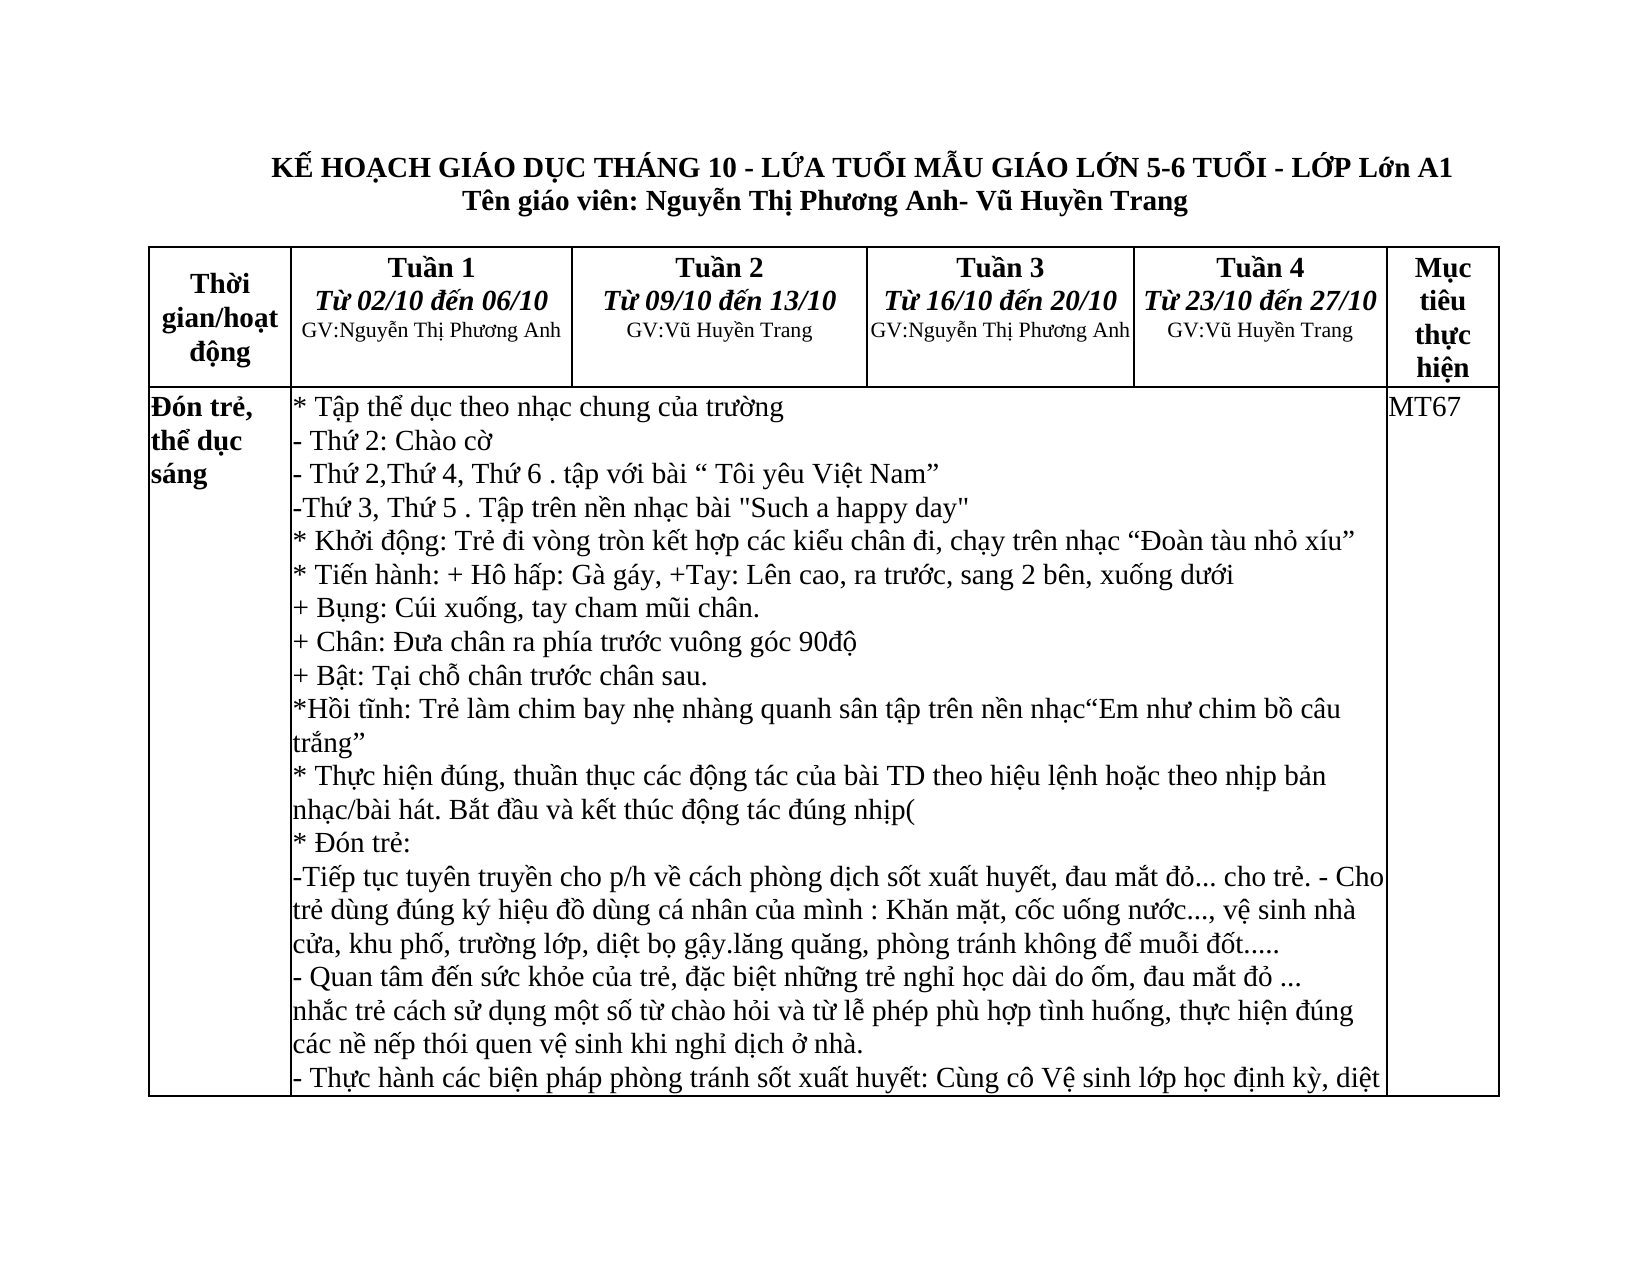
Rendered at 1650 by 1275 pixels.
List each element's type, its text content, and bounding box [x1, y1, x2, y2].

table_header Tuần 3 Từ 16/10 đến 20/10 GV:Nguyễn Thị Phương Anh [868, 248, 1133, 386]
table_header Mục tiêu thực hiện [1388, 248, 1498, 386]
table_header Tuần 2 Từ 09/10 đến 13/10 GV:Vũ Huyền Trang [573, 248, 866, 386]
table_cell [292, 388, 1386, 1095]
table_header Thời gian/hoạt động [150, 248, 290, 386]
table_header Tuần 4 Từ 23/10 đến 27/10 GV:Vũ Huyền Trang [1135, 248, 1386, 386]
text KẾ HOẠCH GIÁO DỤC THÁNG 10 - LỨA TUỔI MẪU GIÁO LỚN 5-6 TUỔI - LỚP Lớn A1 Tên giáo viên: Nguyễn Thị Phương Anh- Vũ Huyền Trang [150, 150, 1500, 217]
table_header Tuần 1 Từ 02/10 đến 06/10 GV:Nguyễn Thị Phương Anh [292, 248, 571, 386]
table_cell MT67 [1388, 388, 1498, 1095]
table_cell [150, 388, 290, 1095]
